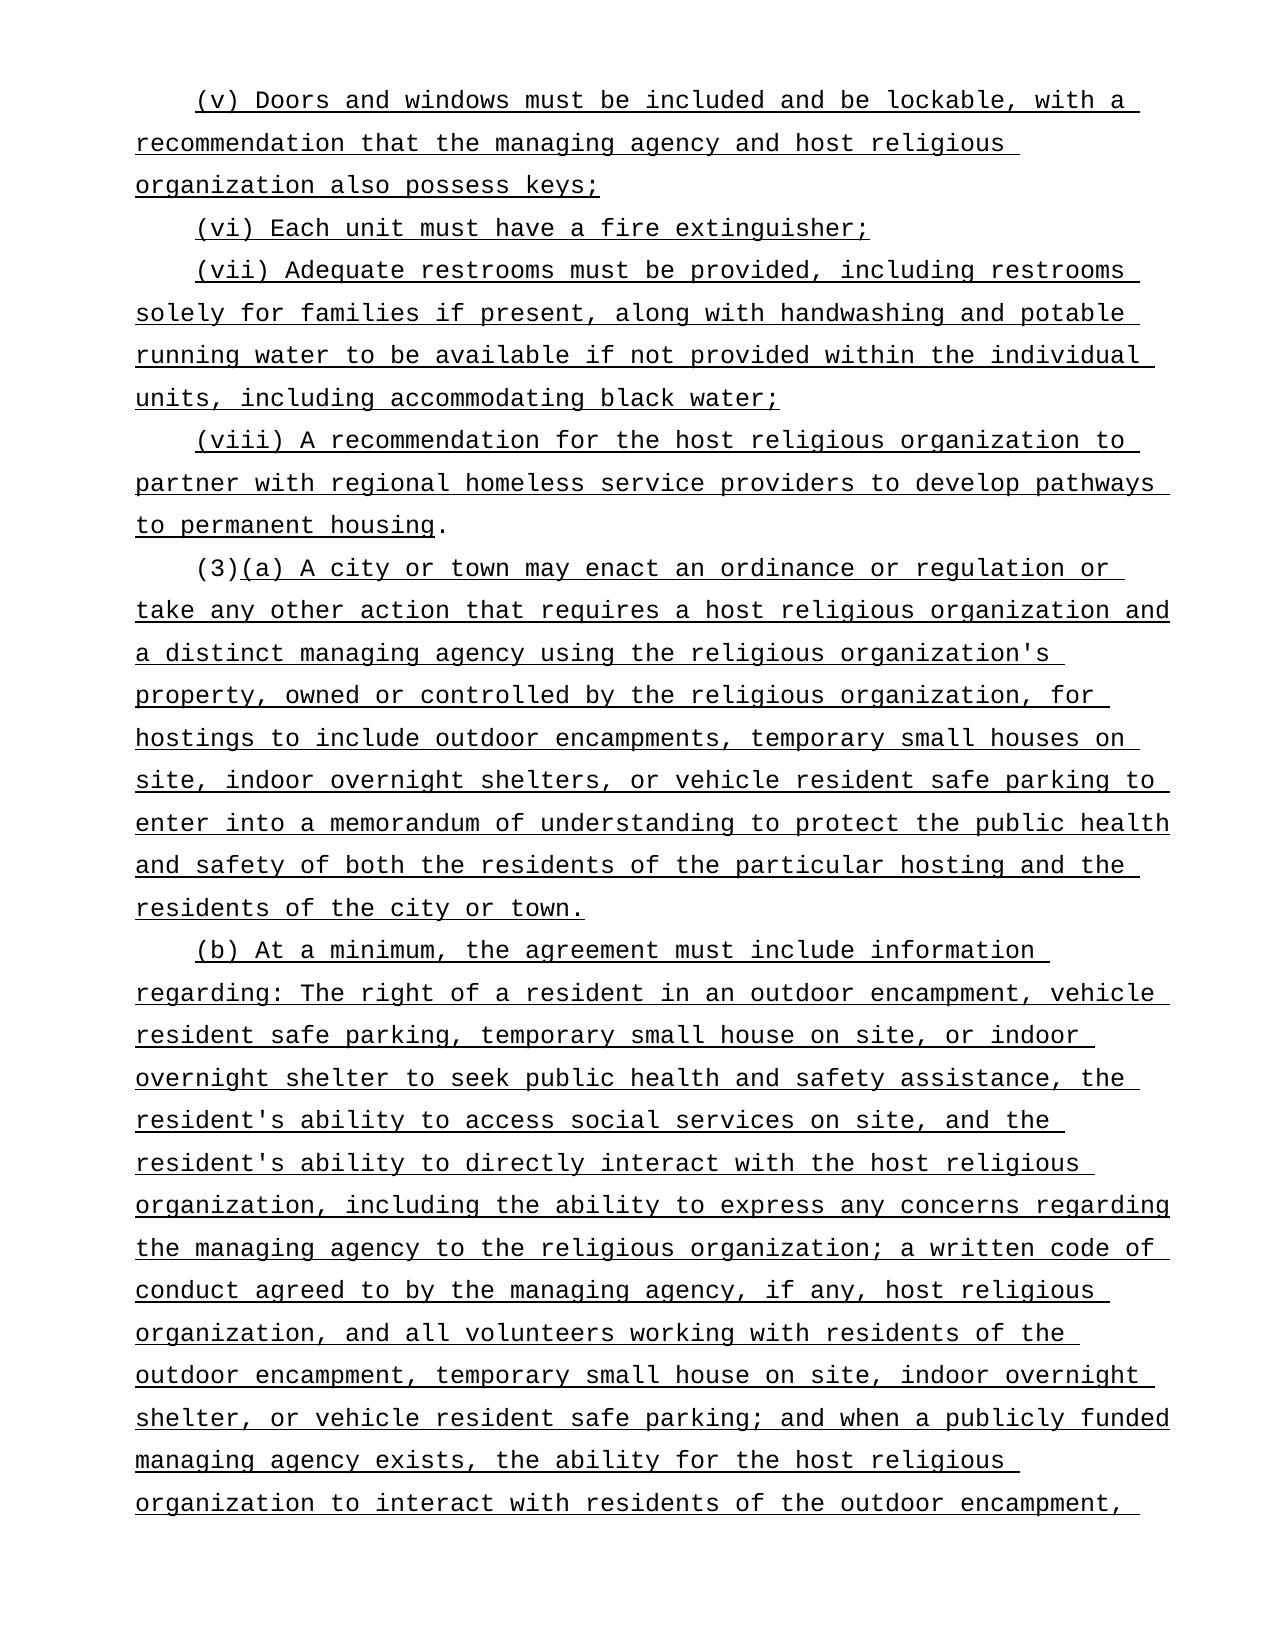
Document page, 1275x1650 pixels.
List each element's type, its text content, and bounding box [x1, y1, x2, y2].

text (3)(a) A city or town may enact an ordinance or regulation or take any other action that requires a host religious organization and a distinct managing agency using the religious organization's property, owned or controlled by the religious organization, for hostings to include outdoor encampments, temporary small houses on site, indoor overnight shelters, or vehicle resident safe parking to enter into a memorandum of understanding to protect the public health and safety of both the residents of the particular hosting and the residents of the city or town. [135, 835, 1170, 925]
text (vi) Each unit must have a fire extinguisher; [135, 202, 1170, 245]
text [135, 1430, 1170, 1520]
text (vii) Adequate restrooms must be provided, including restrooms solely for families if present, along with handwashing and potable running water to be available if not provided within the individual units, including accommodating black water; [135, 245, 1170, 415]
text (3)(a) A city or town may enact an ordinance or regulation or take any other action that requires a host religious organization and a distinct managing agency using the religious organization's property, owned or controlled by the religious organization, for hostings to include outdoor encampments, temporary small houses on site, indoor overnight shelters, or vehicle resident safe parking to enter into a memorandum of understanding to protect the public health and safety of both the residents of the particular hosting and the residents of the city or town. [135, 623, 1170, 791]
text (3)(a) A city or town may enact an ordinance or regulation or take any other action that requires a host religious organization and a distinct managing agency using the religious organization's property, owned or controlled by the religious organization, for hostings to include outdoor encampments, temporary small houses on site, indoor overnight shelters, or vehicle resident safe parking to enter into a memorandum of understanding to protect the public health and safety of both the residents of the particular hosting and the residents of the city or town. [135, 542, 1170, 621]
text (viii) A recommendation for the host religious organization to partner with regional homeless service providers to develop pathways to permanent housing. [135, 415, 1170, 494]
text (viii) A recommendation for the host religious organization to partner with regional homeless service providers to develop pathways to permanent housing. [135, 495, 1170, 542]
text (3)(a) A city or town may enact an ordinance or regulation or take any other action that requires a host religious organization and a distinct managing agency using the religious organization's property, owned or controlled by the religious organization, for hostings to include outdoor encampments, temporary small houses on site, indoor overnight shelters, or vehicle resident safe parking to enter into a memorandum of understanding to protect the public health and safety of both the residents of the particular hosting and the residents of the city or town. [135, 793, 1170, 834]
text (v) Doors and windows must be included and be lockable, with a recommendation that the managing agency and host religious organization also possess keys; [135, 75, 1170, 202]
